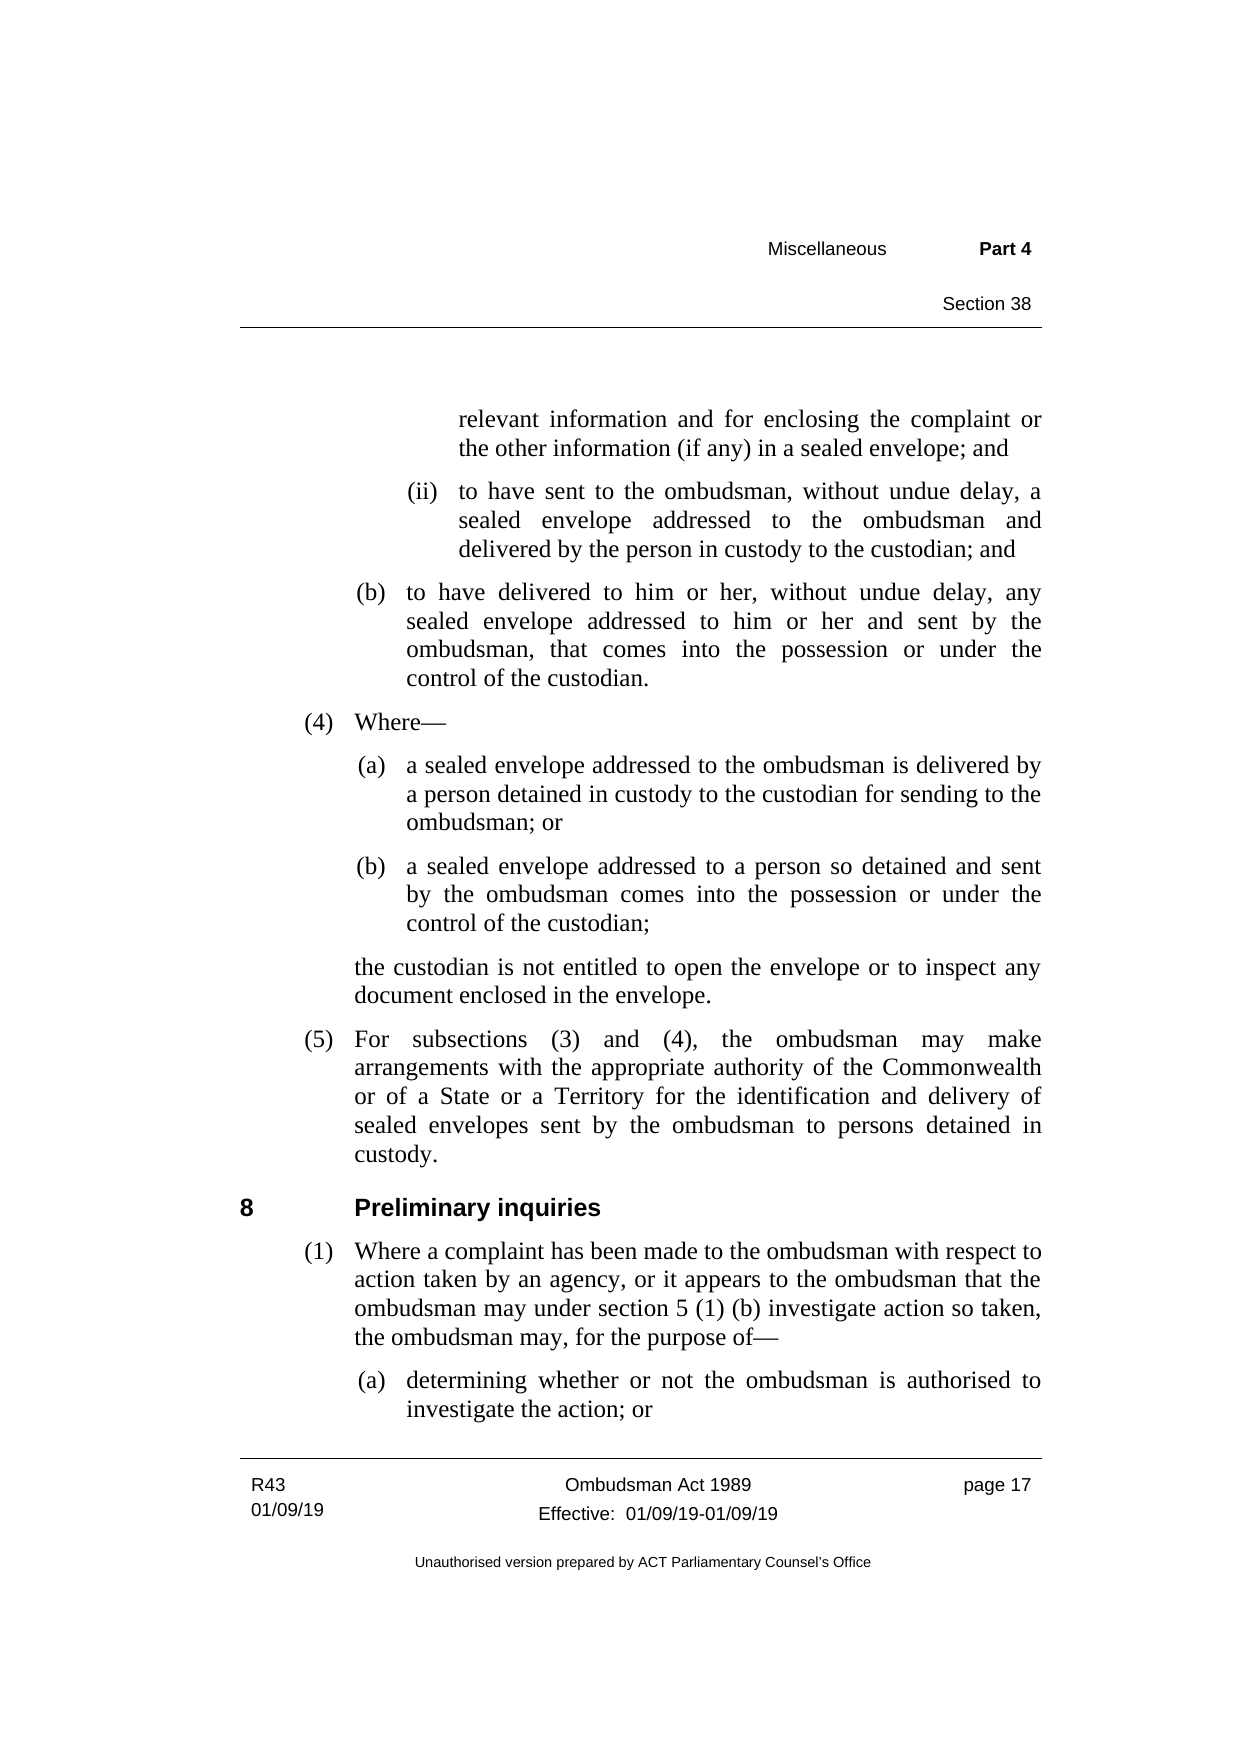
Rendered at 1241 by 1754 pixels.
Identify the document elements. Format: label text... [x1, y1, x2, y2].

text (a) determining whether or not the ombudsman is authorised to investigate the action; or [239, 1365, 1042, 1423]
text (a) a sealed envelope addressed to the ombudsman is delivered by a person detained in custody to the custodian for sending to the ombudsman; or [239, 750, 1042, 836]
text (b) to have delivered to him or her, without undue delay, any sealed envelope addressed to him or her and sent by the ombudsman, that comes into the possession or under the control of the custodian. [239, 577, 1042, 692]
text (1) Where a complaint has been made to the ombudsman with respect to action taken by an agency, or it appears to the ombudsman that the ombudsman may under section 5 (1) (b) investigate action so taken, the ombudsman may, for the purpose of— [239, 1236, 1042, 1351]
text (5) For subsections (3) and (4), the ombudsman may make arrangements with the appropriate authority of the Commonwealth or of a State or a Territory for the identification and delivery of sealed envelopes sent by the ombudsman to persons detained in custody. [239, 1024, 1042, 1167]
text (ii) to have sent to the ombudsman, without undue delay, a sealed envelope addressed to the ombudsman and delivered by the person in custody to the custodian; and [239, 476, 1042, 562]
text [239, 404, 1042, 462]
text the custodian is not entitled to open the envelope or to inspect any document enclosed in the envelope. [354, 952, 1042, 1009]
text (b) a sealed envelope addressed to a person so detained and sent by the ombudsman comes into the possession or under the control of the custodian; [239, 851, 1042, 937]
text (4) Where— [239, 707, 1042, 735]
text 8 Preliminary inquiries [239, 1192, 1042, 1221]
